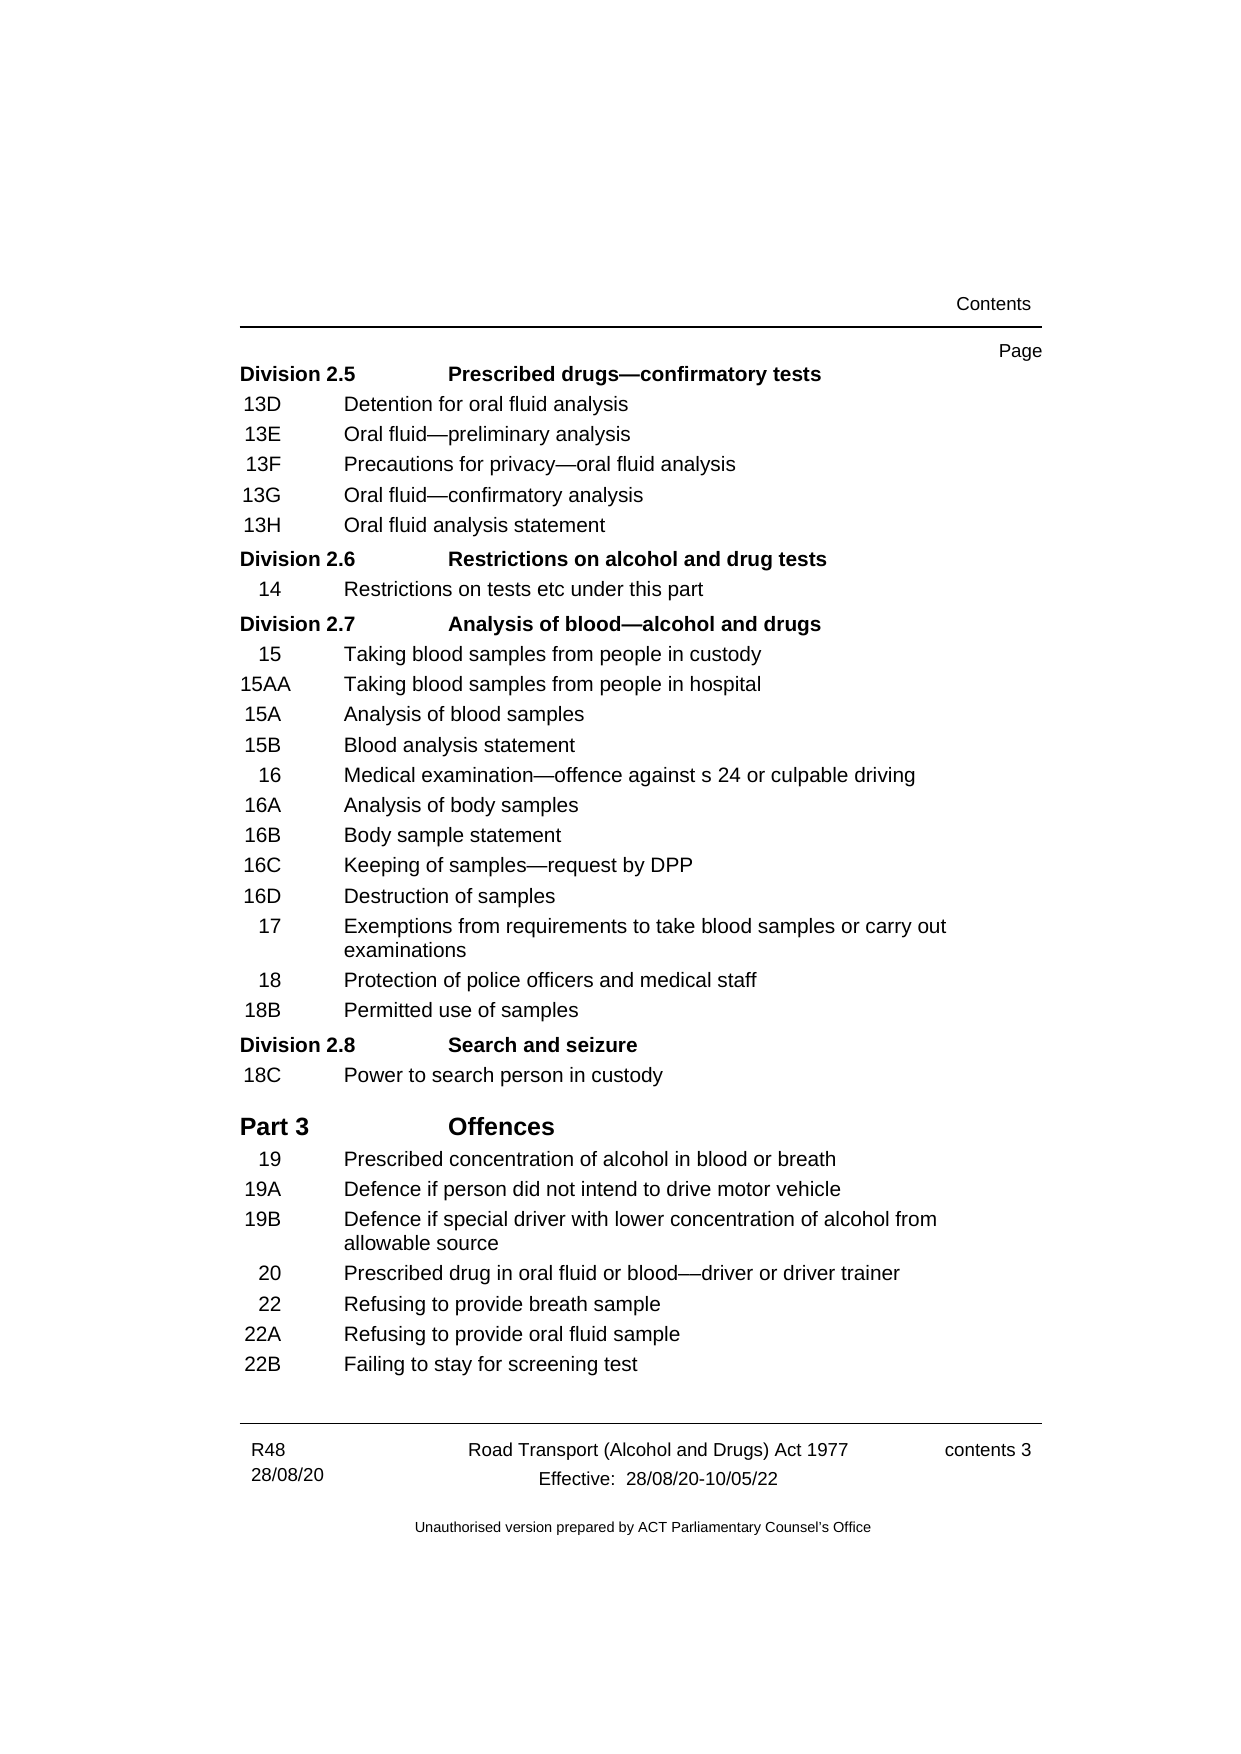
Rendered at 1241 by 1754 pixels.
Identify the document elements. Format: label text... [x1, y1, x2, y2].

text 16 Medical examination—offence against s 24 or culpable driving 38 [239, 763, 996, 787]
text 13F Precautions for privacy—oral fluid analysis 28 [239, 452, 996, 476]
text 13D Detention for oral fluid analysis 26 [239, 392, 996, 416]
text 22A Refusing to provide oral fluid sample 54 [239, 1322, 996, 1346]
text 22 Refusing to provide breath sample 53 [239, 1291, 996, 1315]
text 19B Defence if special driver with lower concentration of alcohol from allowable source 50 [239, 1207, 996, 1255]
text 19 Prescribed concentration of alcohol in blood or breath 49 [239, 1147, 996, 1171]
text 17 Exemptions from requirements to take blood samples or carry out examinations 44 [239, 914, 996, 962]
text 14 Restrictions on tests etc under this part 30 [239, 577, 996, 601]
text 15AA Taking blood samples from people in hospital 34 [239, 672, 996, 696]
text 20 Prescribed drug in oral fluid or blood––driver or driver trainer 51 [239, 1261, 996, 1285]
text 16D Destruction of samples 44 [239, 883, 996, 907]
text 16B Body sample statement 42 [239, 823, 996, 847]
text 15 Taking blood samples from people in custody 32 [239, 642, 996, 666]
text 18C Power to search person in custody 47 [239, 1063, 996, 1087]
text 18 Protection of police officers and medical staff 46 [239, 968, 996, 992]
text Division 2.5 Prescribed drugs—confirmatory tests 26 [239, 362, 996, 386]
text Part 3 Offences 49 [239, 1112, 996, 1140]
text 15A Analysis of blood samples 36 [239, 702, 996, 726]
text 22B Failing to stay for screening test 55 [239, 1352, 996, 1376]
text 15B Blood analysis statement 37 [239, 732, 996, 756]
text Division 2.6 Restrictions on alcohol and drug tests 30 [239, 547, 996, 571]
text 19A Defence if person did not intend to drive motor vehicle 50 [239, 1177, 996, 1201]
text Division 2.7 Analysis of blood—alcohol and drugs 32 [239, 612, 996, 636]
text 16A Analysis of body samples 41 [239, 793, 996, 817]
text 18B Permitted use of samples 47 [239, 998, 996, 1022]
text 13G Oral fluid—confirmatory analysis 28 [239, 482, 996, 506]
text Division 2.8 Search and seizure 47 [239, 1032, 996, 1056]
text 13H Oral fluid analysis statement 29 [239, 513, 996, 537]
text 16C Keeping of samples—request by DPP 43 [239, 853, 996, 877]
text 13E Oral fluid—preliminary analysis 26 [239, 422, 996, 446]
